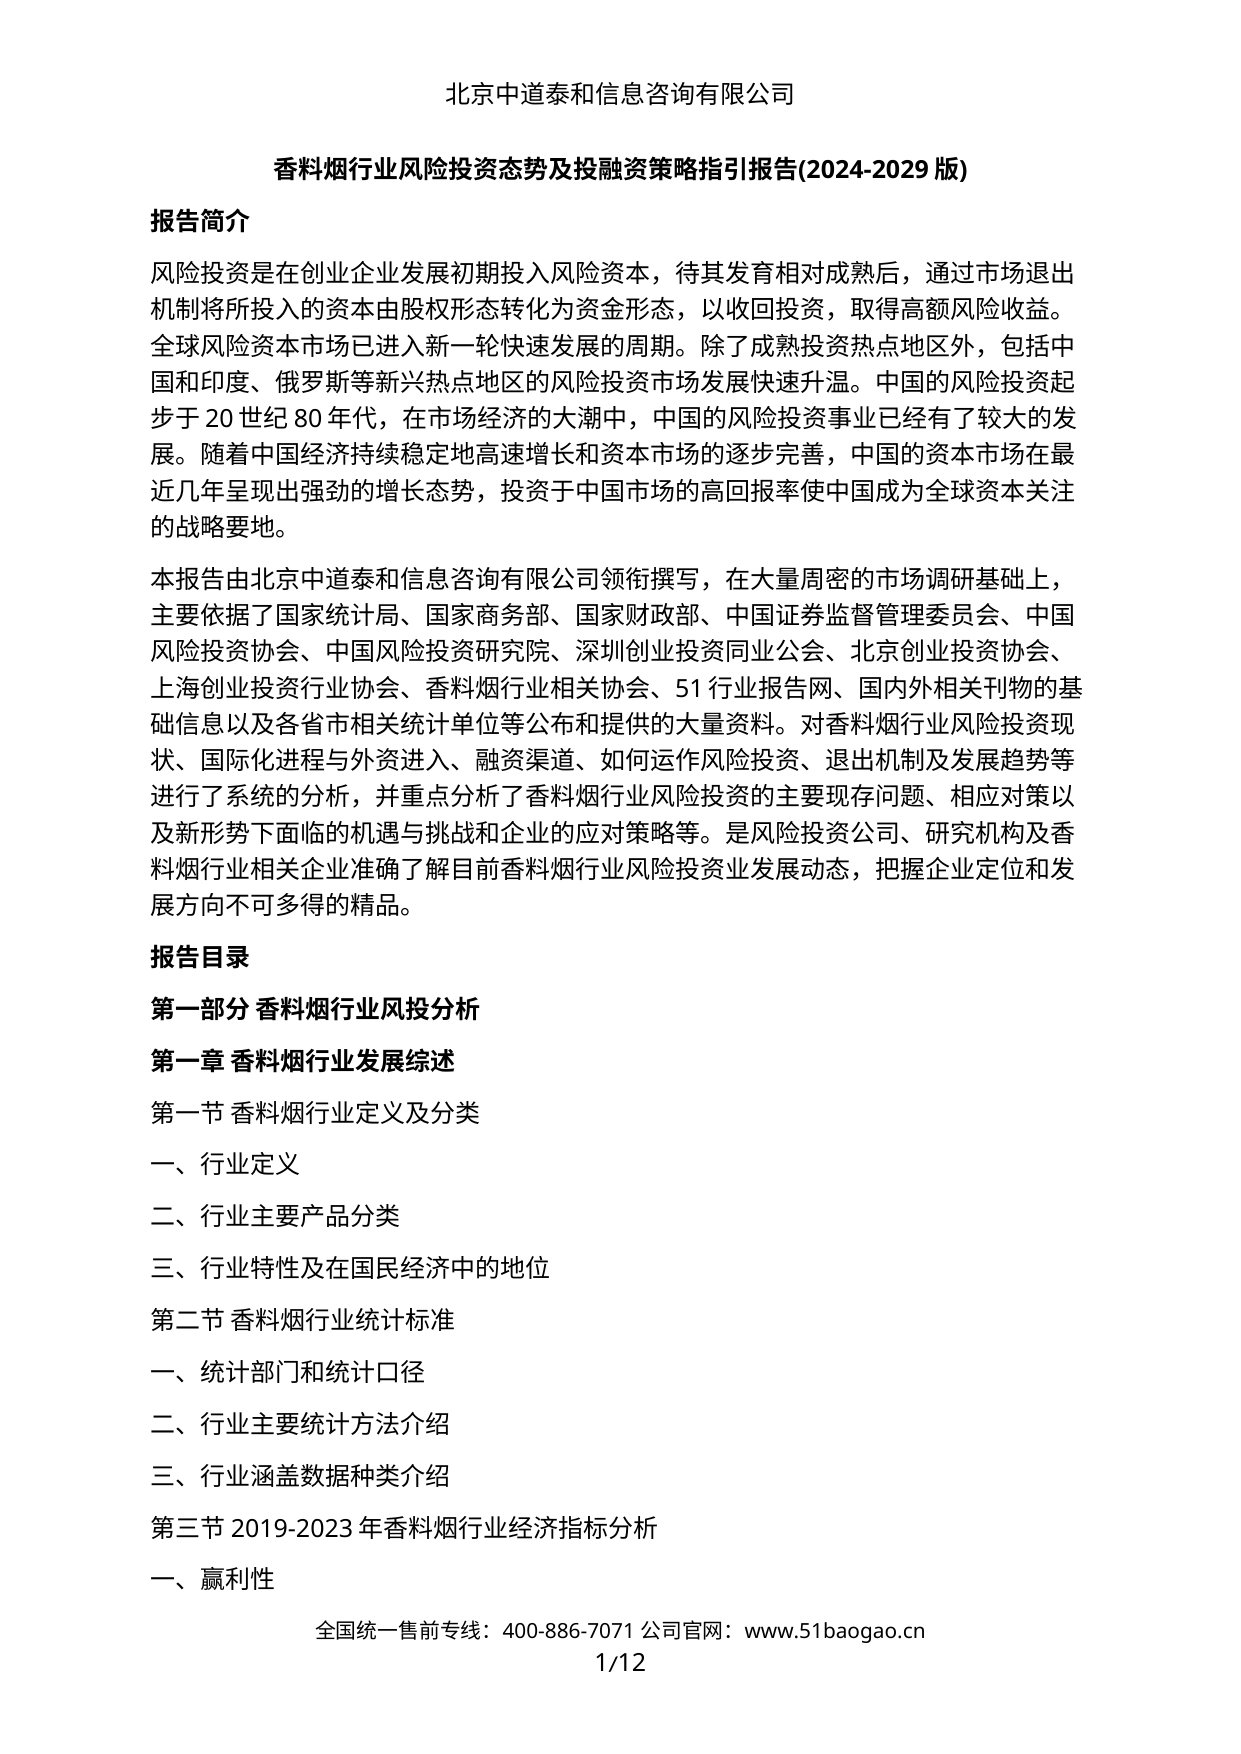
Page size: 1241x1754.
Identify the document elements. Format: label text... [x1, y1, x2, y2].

text 三、行业特性及在国民经济中的地位 [150, 1249, 1090, 1285]
text 第三节 2019-2023年香料烟行业经济指标分析 [150, 1508, 1090, 1544]
text 一、赢利性 [150, 1560, 1090, 1596]
text 一、行业定义 [150, 1145, 1090, 1181]
text 本报告由北京中道泰和信息咨询有限公司领衔撰写，在大量周密的市场调研基础上，主要依据了国家统计局、国家商务部、国家财政部、中国证券监督管理委员会、中国风险投资协会、中国风险投资研究院、深圳创业投资同业公会、北京创业投资协会、上海创业投资行业协会、香料烟行业相关协会、51行业报告网、国内外相关刊物的基础信息以及各省市相关统计单位等公布和提供的大量资料。对香料烟行业风险投资现状、国际化进程与外资进入、融资渠道、如何运作风险投资、退出机制及发展趋势等进行了系统的分析，并重点分析了香料烟行业风险投资的主要现存问题、相应对策以及新形势下面临的机遇与挑战和企业的应对策略等。是风险投资公司、研究机构及香料烟行业相关企业准确了解目前香料烟行业风险投资业发展动态，把握企业定位和发展方向不可多得的精品。 [150, 559, 1090, 922]
text 二、行业主要产品分类 [150, 1197, 1090, 1233]
text 二、行业主要统计方法介绍 [150, 1404, 1090, 1441]
text 第一章 香料烟行业发展综述 [150, 1041, 1090, 1077]
text 报告目录 [150, 937, 1090, 974]
text 一、统计部门和统计口径 [150, 1352, 1090, 1389]
text 三、行业涵盖数据种类介绍 [150, 1456, 1090, 1492]
text 第一部分 香料烟行业风投分析 [150, 989, 1090, 1026]
text 报告简介 [150, 202, 1090, 238]
text 风险投资是在创业企业发展初期投入风险资本，待其发育相对成熟后，通过市场退出机制将所投入的资本由股权形态转化为资金形态，以收回投资，取得高额风险收益。全球风险资本市场已进入新一轮快速发展的周期。除了成熟投资热点地区外，包括中国和印度、俄罗斯等新兴热点地区的风险投资市场发展快速升温。中国的风险投资起步于20世纪80年代，在市场经济的大潮中，中国的风险投资事业已经有了较大的发展。随着中国经济持续稳定地高速增长和资本市场的逐步完善，中国的资本市场在最近几年呈现出强劲的增长态势，投资于中国市场的高回报率使中国成为全球资本关注的战略要地。 [150, 254, 1090, 544]
text 香料烟行业风险投资态势及投融资策略指引报告(2024-2029版) [150, 150, 1090, 186]
text 第一节 香料烟行业定义及分类 [150, 1093, 1090, 1129]
text 第二节 香料烟行业统计标准 [150, 1301, 1090, 1337]
